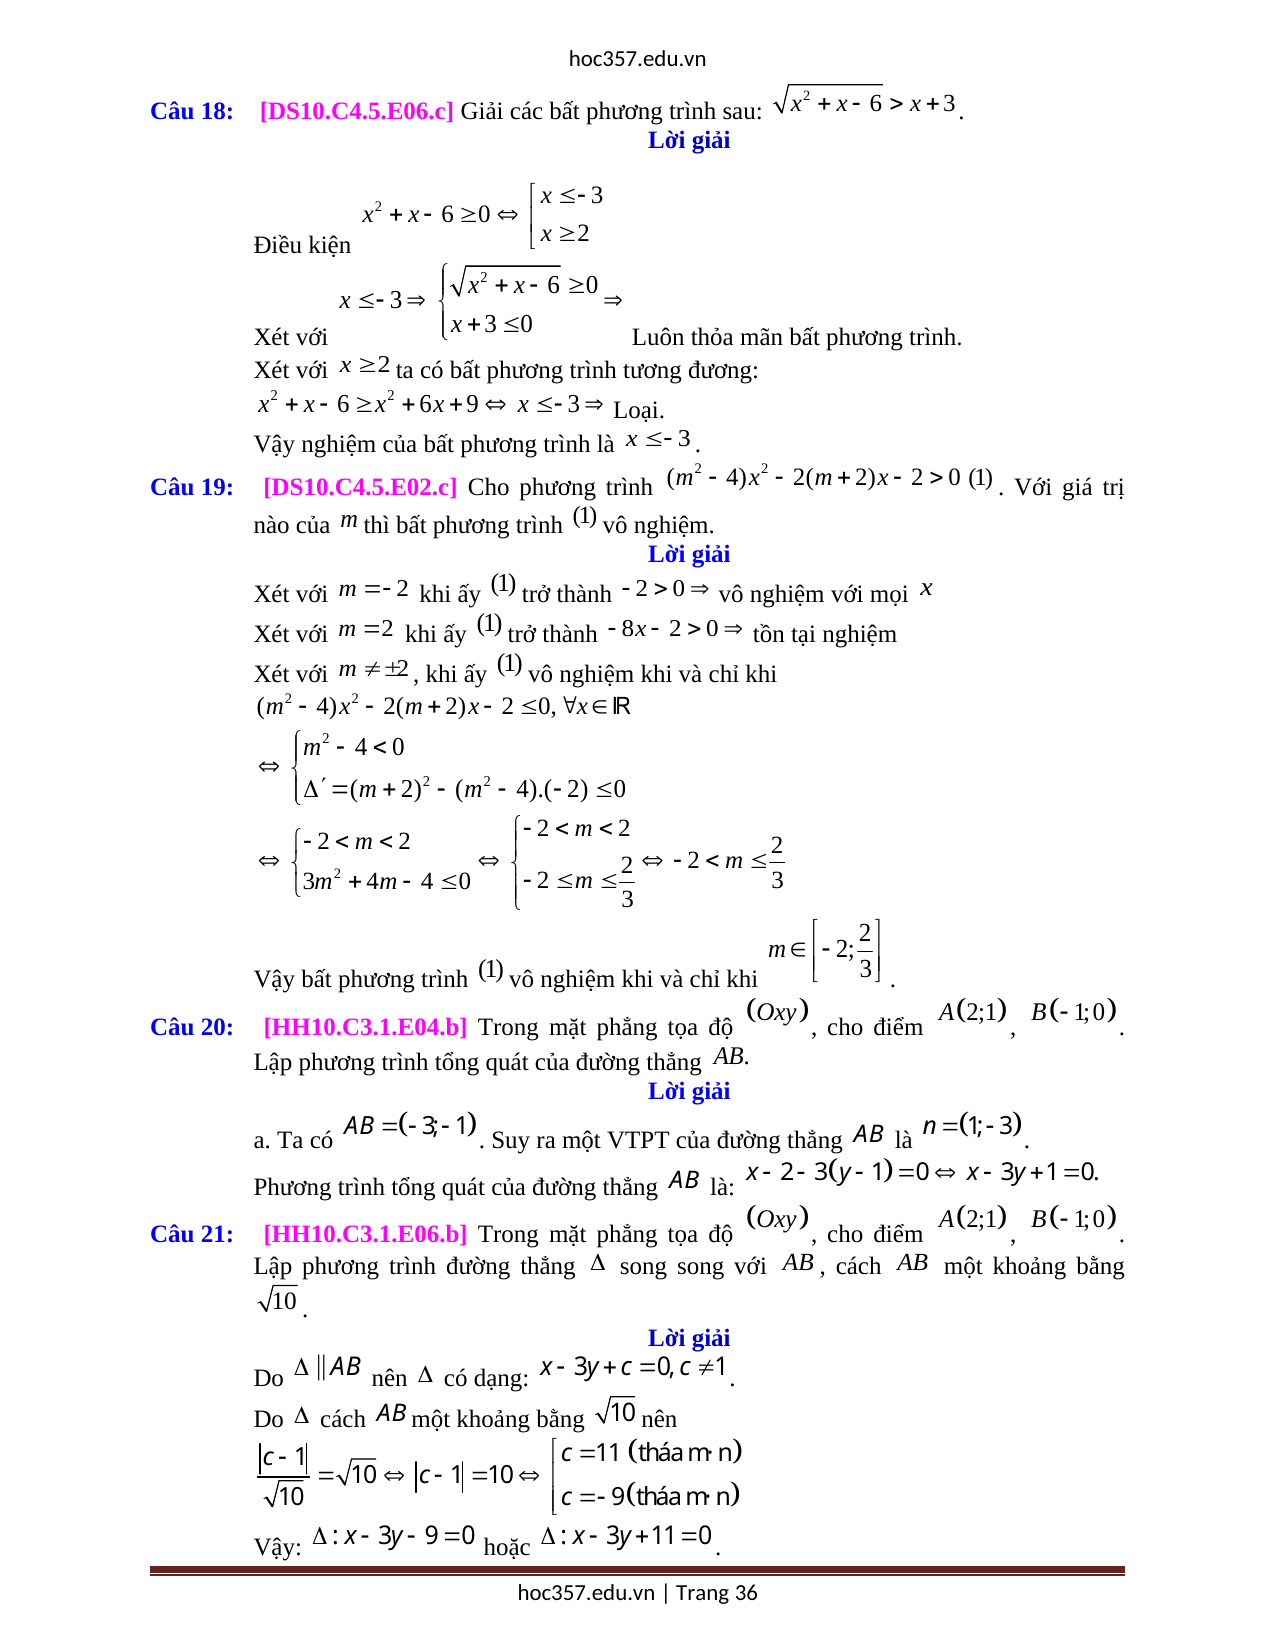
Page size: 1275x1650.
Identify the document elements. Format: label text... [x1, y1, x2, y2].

text Xét với , khi ấy vô nghiệm khi và chỉ khi [253, 648, 1125, 725]
text Điều kiện [253, 178, 1125, 259]
text a. Ta có . Suy ra một VTPT của đường thẳng là . [253, 1105, 1125, 1154]
text Lời giải [253, 1076, 1125, 1105]
text Câu 19: [DS10.C4.5.E02.c] Cho phương trình . Với giá trị nào của thì bất phương trình vô nghiệm. [150, 458, 1125, 539]
text Loại. [253, 384, 1125, 424]
text Xét với khi ấy trở thành vô nghiệm với mọi [253, 568, 1125, 608]
text Câu 18: [DS10.C4.5.E06.c] Giải các bất phương trình sau: . [150, 78, 1125, 125]
text Lời giải [253, 1323, 1125, 1352]
text Xét với Luôn thỏa mãn bất phương trình. [253, 259, 1125, 351]
text Câu 21: [HH10.C3.1.E06.b] Trong mặt phẳng tọa độ , cho điểm , . Lập phương trình đường thẳng song song với , cách một khoảng bằng . [150, 1200, 1125, 1323]
text Xét với ta có bất phương trình tương đương: [253, 351, 1125, 384]
list Lời giải [253, 125, 1125, 153]
text Phương trình tổng quát của đường thẳng là: [253, 1154, 1125, 1200]
text Vậy nghiệm của bất phương trình là . [253, 424, 1125, 458]
text Do nên có dạng: . [253, 1352, 1125, 1392]
text Câu 20: [HH10.C3.1.E04.b] Trong mặt phẳng tọa độ , cho điểm , . Lập phương trình tổng quát của đường thẳng [150, 993, 1125, 1076]
text Vậy bất phương trình vô nghiệm khi và chỉ khi . [253, 914, 1125, 993]
text Lời giải [253, 539, 1125, 568]
text Vậy: hoặc . [253, 1521, 1125, 1561]
text Do cách một khoảng bằng nên [253, 1392, 1125, 1521]
text Xét với khi ấy trở thành tồn tại nghiệm [253, 608, 1125, 648]
